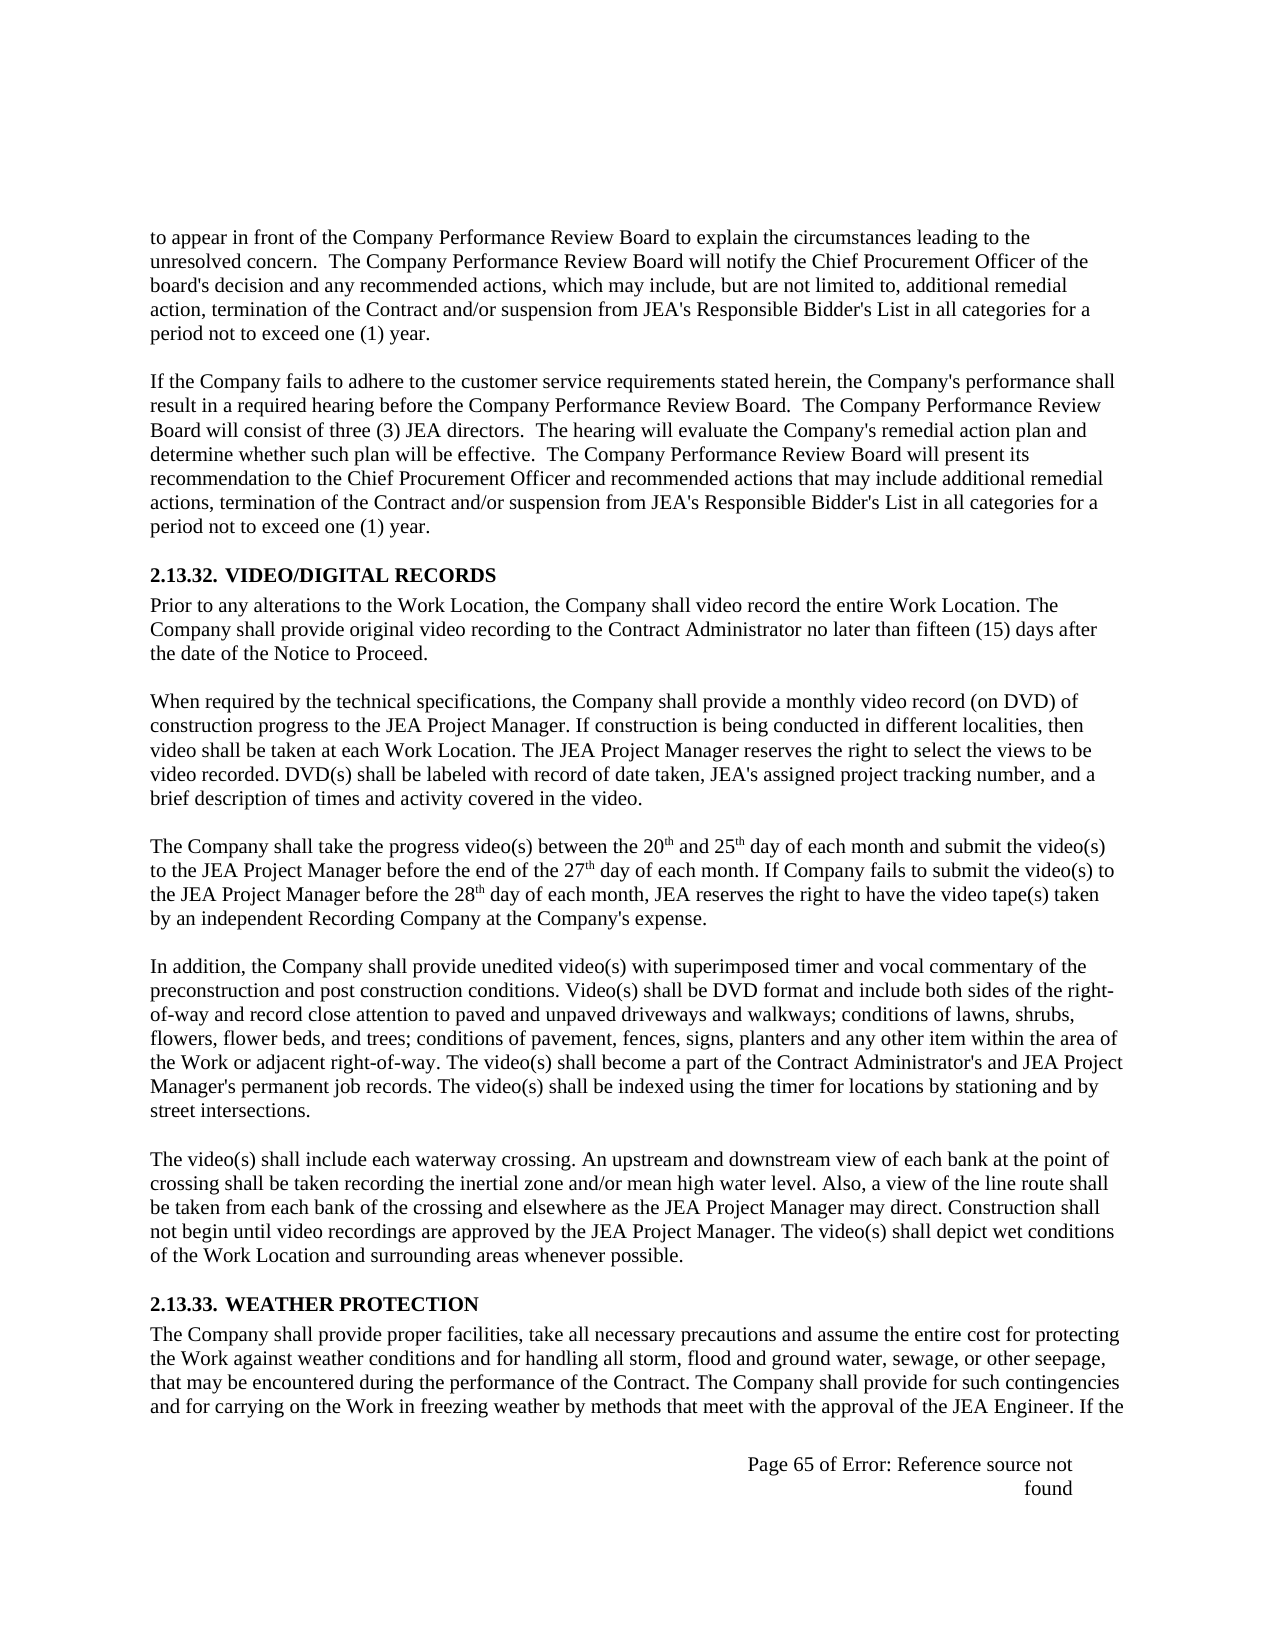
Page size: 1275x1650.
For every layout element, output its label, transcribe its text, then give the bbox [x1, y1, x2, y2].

text The Company shall take the progress video(s) between the 20th and 25th day of each month and submit the video(s) to the JEA Project Manager before the end of the 27th day of each month. If Company fails to submit the video(s) to the JEA Project Manager before the 28th day of each month, JEA reserves the right to have the video tape(s) taken by an independent Recording Company at the Company's expense. [150, 834, 1125, 930]
text If the Company fails to adhere to the customer service requirements stated herein, the Company's performance shall result in a required hearing before the Company Performance Review Board. The Company Performance Review Board will consist of three (3) JEA directors. The hearing will evaluate the Company's remedial action plan and determine whether such plan will be effective. The Company Performance Review Board will present its recommendation to the Chief Procurement Officer and recommended actions that may include additional remedial actions, termination of the Contract and/or suspension from JEA's Responsible Bidder's List in all categories for a period not to exceed one (1) year. [150, 369, 1125, 538]
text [150, 225, 1125, 345]
title WEATHER PROTECTION [150, 1292, 1125, 1316]
text The video(s) shall include each waterway crossing. An upstream and downstream view of each bank at the point of crossing shall be taken recording the inertial zone and/or mean high water level. Also, a view of the line route shall be taken from each bank of the crossing and elsewhere as the JEA Project Manager may direct. Construction shall not begin until video recordings are approved by the JEA Project Manager. The video(s) shall depict wet conditions of the Work Location and surrounding areas whenever possible. [150, 1147, 1125, 1267]
text Prior to any alterations to the Work Location, the Company shall video record the entire Work Location. The Company shall provide original video recording to the Contract Administrator no later than fifteen (15) days after the date of the Notice to Proceed. [150, 593, 1125, 665]
text In addition, the Company shall provide unedited video(s) with superimposed timer and vocal commentary of the preconstruction and post construction conditions. Video(s) shall be DVD format and include both sides of the right-of-way and record close attention to paved and unpaved driveways and walkways; conditions of lawns, shrubs, flowers, flower beds, and trees; conditions of pavement, fences, signs, planters and any other item within the area of the Work or adjacent right-of-way. The video(s) shall become a part of the Contract Administrator's and JEA Project Manager's permanent job records. The video(s) shall be indexed using the timer for locations by stationing and by street intersections. [150, 954, 1125, 1122]
title VIDEO/DIGITAL RECORDS [150, 563, 1125, 587]
text When required by the technical specifications, the Company shall provide a monthly video record (on DVD) of construction progress to the JEA Project Manager. If construction is being conducted in different localities, then video shall be taken at each Work Location. The JEA Project Manager reserves the right to select the views to be video recorded. DVD(s) shall be labeled with record of date taken, JEA's assigned project tracking number, and a brief description of times and activity covered in the video. [150, 689, 1125, 810]
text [150, 1322, 1125, 1418]
